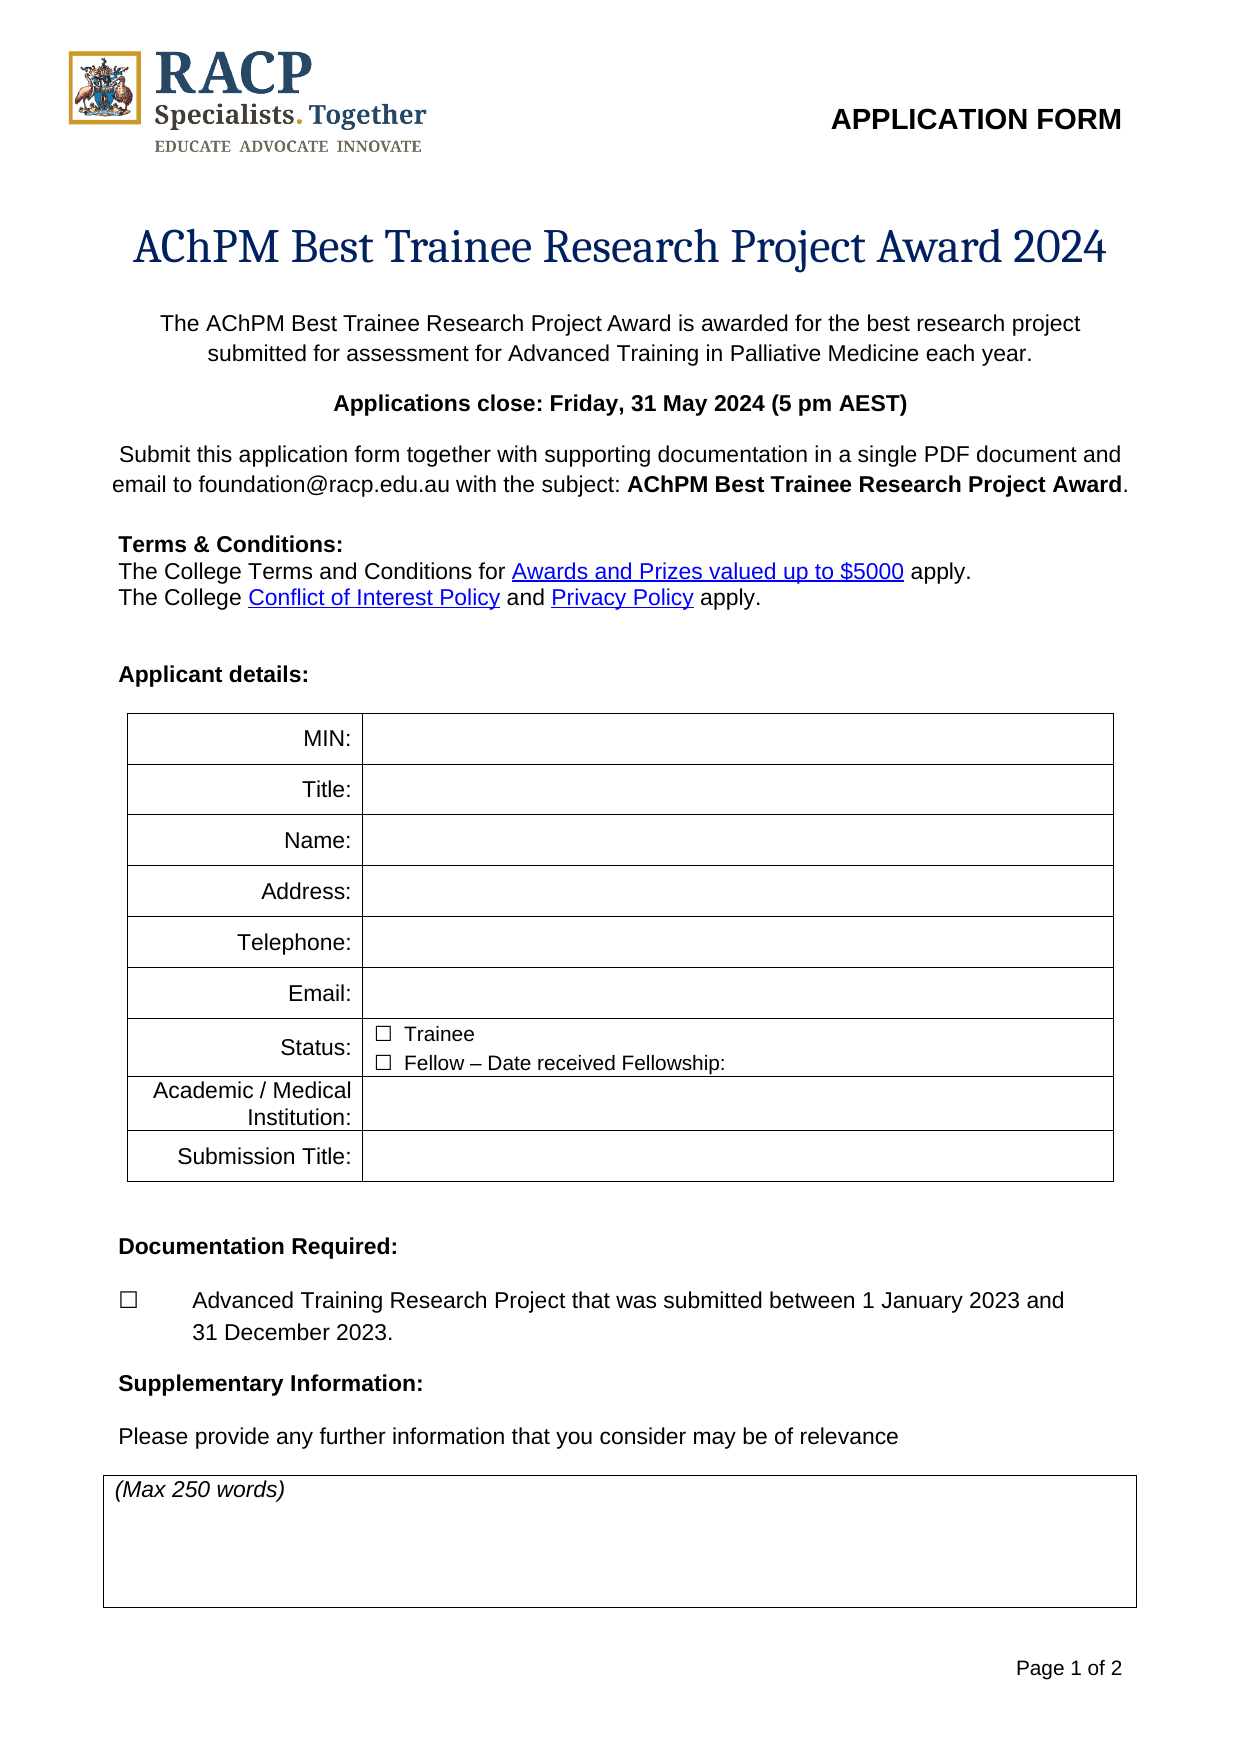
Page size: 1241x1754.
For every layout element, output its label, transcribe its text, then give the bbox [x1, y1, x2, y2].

table_cell Title: [128, 765, 362, 814]
text Applications close: Friday, 31 May 2024 (5 pm AEST) [103, 390, 1137, 416]
table_cell [363, 968, 1113, 1018]
table_cell [363, 1131, 1113, 1181]
table_cell Trainee Fellow – Date received Fellowship: [363, 1019, 1113, 1076]
table_header [363, 714, 1113, 763]
table_header MIN: [128, 714, 362, 763]
table_cell Email: [128, 968, 362, 1018]
text AChPM Best Trainee Research Project Award 2024 [103, 219, 1137, 274]
text Submit this application form together with supporting documentation in a single PDF document and email to foundation@racp.edu.au with the subject: AChPM Best Trainee Research Project Award. [103, 441, 1137, 497]
table_cell Telephone: [128, 917, 362, 967]
table_cell [363, 1077, 1113, 1130]
table_cell Name: [128, 815, 362, 865]
text The College Terms and Conditions for Awards and Prizes valued up to $5000 apply. [118, 558, 1122, 584]
table_cell Status: [128, 1019, 362, 1076]
text Documentation Required: [118, 1233, 1122, 1259]
text Applicant details: [118, 661, 1122, 688]
text Supplementary Information: [118, 1370, 1122, 1396]
text Terms & Conditions: [118, 531, 1122, 558]
table_cell [363, 815, 1113, 865]
text Advanced Training Research Project that was submitted between 1 January 2023 and 31 December 2023. [118, 1284, 1122, 1345]
text The AChPM Best Trainee Research Project Award is awarded for the best research project submitted for assessment for Advanced Training in Palliative Medicine each year. [118, 306, 1122, 366]
picture [68, 51, 427, 152]
table_cell Academic / Medical Institution: [128, 1077, 362, 1130]
table_cell Address: [128, 866, 362, 916]
text The College Conflict of Interest Policy and Privacy Policy apply. [118, 584, 1122, 610]
table_cell [363, 917, 1113, 967]
text Please provide any further information that you consider may be of relevance [118, 1423, 1122, 1449]
table_header (Max 250 words) [104, 1476, 1136, 1607]
table_cell Submission Title: [128, 1131, 362, 1181]
table_cell [363, 866, 1113, 916]
table_cell [363, 765, 1113, 814]
